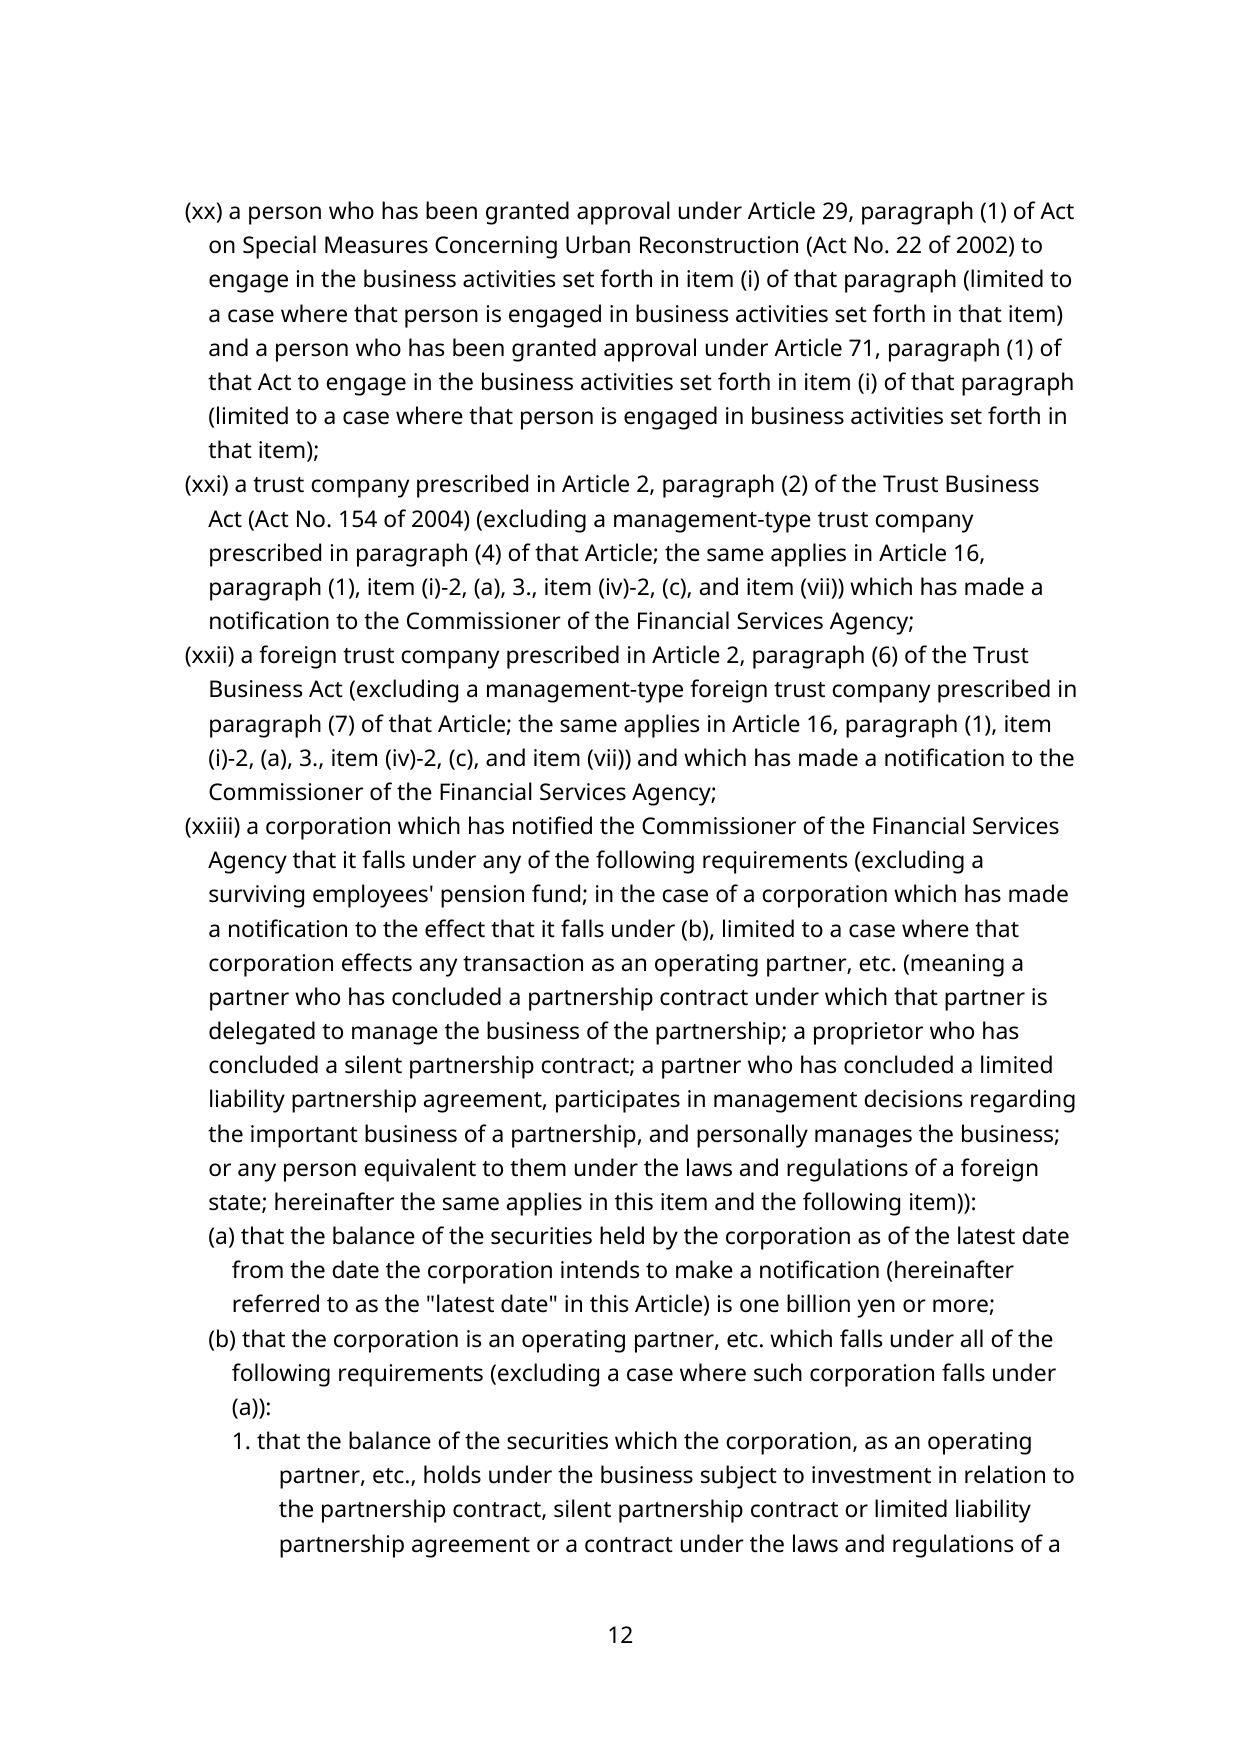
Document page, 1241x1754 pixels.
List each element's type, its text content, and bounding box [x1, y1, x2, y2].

text (xx) a person who has been granted approval under Article 29, paragraph (1) of Act on Special Measures Concerning Urban Reconstruction (Act No. 22 of 2002) to engage in the business activities set forth in item (i) of that paragraph (limited to a case where that person is engaged in business activities set forth in that item) and a person who has been granted approval under Article 71, paragraph (1) of that Act to engage in the business activities set forth in item (i) of that paragraph (limited to a case where that person is engaged in business activities set forth in that item); [184, 194, 1079, 467]
text (xxi) a trust company prescribed in Article 2, paragraph (2) of the Trust Business Act (Act No. 154 of 2004) (excluding a management-type trust company prescribed in paragraph (4) of that Article; the same applies in Article 16, paragraph (1), item (i)-2, (a), 3., item (iv)-2, (c), and item (vii)) which has made a notification to the Commissioner of the Financial Services Agency; [184, 467, 1079, 638]
text (b) that the corporation is an operating partner, etc. which falls under all of the following requirements (excluding a case where such corporation falls under (a)): [207, 1321, 1079, 1424]
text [230, 1424, 1079, 1560]
text (xxiii) a corporation which has notified the Commissioner of the Financial Services Agency that it falls under any of the following requirements (excluding a surviving employees' pension fund; in the case of a corporation which has made a notification to the effect that it falls under (b), limited to a case where that corporation effects any transaction as an operating partner, etc. (meaning a partner who has concluded a partnership contract under which that partner is delegated to manage the business of the partnership; a proprietor who has concluded a silent partnership contract; a partner who has concluded a limited liability partnership agreement, participates in management decisions regarding the important business of a partnership, and personally manages the business; or any person equivalent to them under the laws and regulations of a foreign state; hereinafter the same applies in this item and the following item)): [184, 809, 1079, 1219]
text (a) that the balance of the securities held by the corporation as of the latest date from the date the corporation intends to make a notification (hereinafter referred to as the "latest date" in this Article) is one billion yen or more; [207, 1219, 1079, 1321]
text (xxii) a foreign trust company prescribed in Article 2, paragraph (6) of the Trust Business Act (excluding a management-type foreign trust company prescribed in paragraph (7) of that Article; the same applies in Article 16, paragraph (1), item (i)-2, (a), 3., item (iv)-2, (c), and item (vii)) and which has made a notification to the Commissioner of the Financial Services Agency; [184, 638, 1079, 809]
